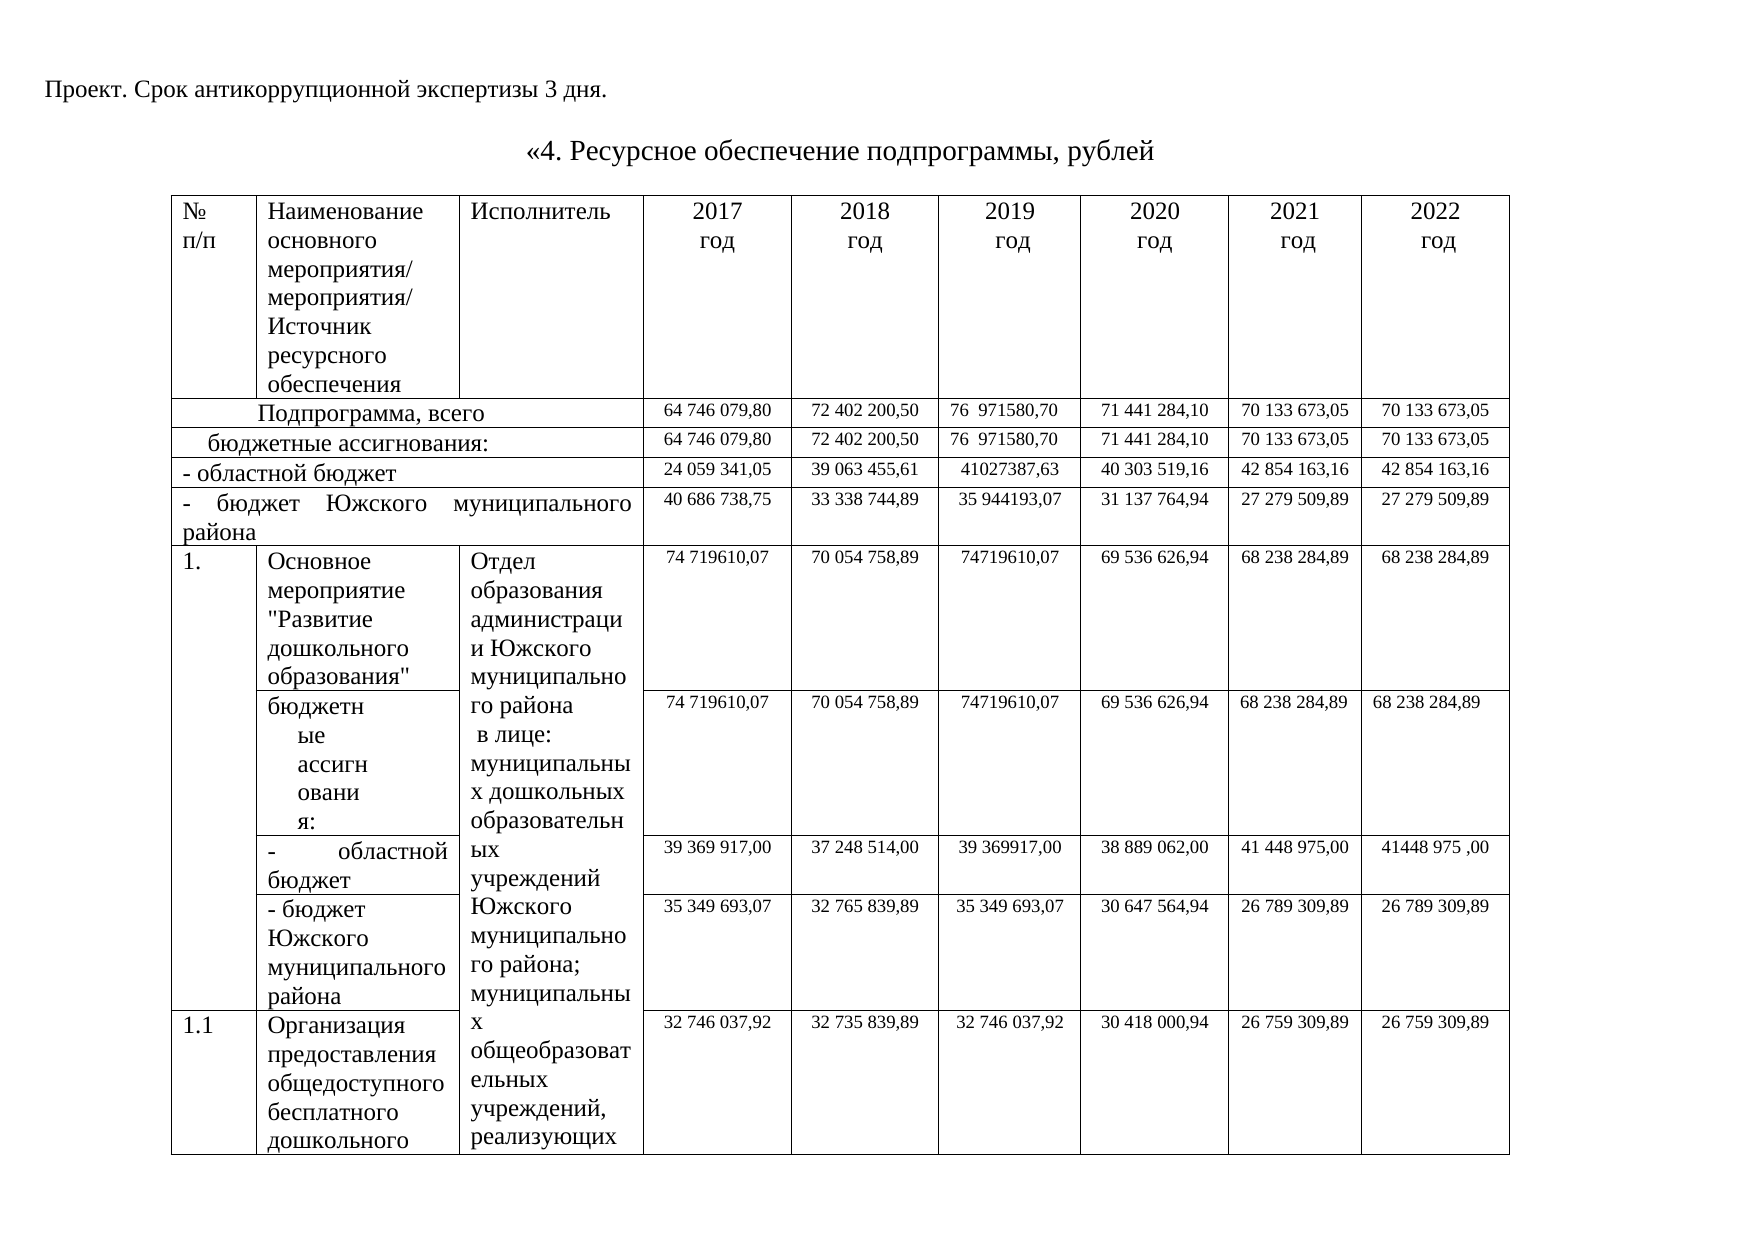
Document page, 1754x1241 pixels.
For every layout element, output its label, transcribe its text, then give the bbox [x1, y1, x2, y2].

table_cell Подпрограмма, всего [172, 399, 643, 427]
table_cell - областной бюджет [172, 458, 643, 487]
table_cell 41027387,63 [939, 458, 1080, 487]
table_cell - бюджет Южского муниципального района [172, 488, 643, 545]
table_cell 40 686 738,75 [644, 488, 791, 545]
table_cell 41448 975 ,00 [1362, 836, 1509, 893]
table_cell 74719610,07 [939, 691, 1080, 835]
table_cell - областной бюджет [257, 836, 459, 893]
table_cell 1. [172, 546, 256, 1009]
table_cell 26 789 309,89 [1229, 895, 1361, 1009]
text «4. Ресурсное обеспечение подпрограммы, рублей [44, 133, 1636, 166]
table_cell 68 238 284,89 [1229, 546, 1361, 690]
table_cell 39 063 455,61 [792, 458, 938, 487]
table_header 2021 год [1229, 196, 1361, 397]
table_cell 64 746 079,80 [644, 428, 791, 457]
table_cell 70 054 758,89 [792, 546, 938, 690]
table_cell 35 349 693,07 [939, 895, 1080, 1009]
table_cell 70 133 673,05 [1229, 399, 1361, 427]
table_header № п/п [172, 196, 256, 397]
table_cell 24 059 341,05 [644, 458, 791, 487]
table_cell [257, 1011, 459, 1154]
table_cell бюджетные ассигнования: [257, 691, 459, 835]
table_cell 70 054 758,89 [792, 691, 938, 835]
table_cell 35 349 693,07 [644, 895, 791, 1009]
table_header Исполнитель [460, 196, 643, 397]
table_cell 1.1 [172, 1011, 256, 1154]
table_cell 69 536 626,94 [1081, 546, 1228, 690]
table_cell 68 238 284,89 [1229, 691, 1361, 835]
table_cell 27 279 509,89 [1229, 488, 1361, 545]
table_cell 33 338 744,89 [792, 488, 938, 545]
table_cell Отдел образования администрации Южского муниципального района в лице: муниципальных дошкольных образовательных учреждений Южского муниципального района; муниципальных общеобразовательных учреждений, реализующих программу дошкольного образования Южского муниципального района [460, 546, 643, 1154]
table_cell 32 746 037,92 [939, 1011, 1080, 1154]
table_header 2020 год [1081, 196, 1228, 397]
table_cell 76 971580,70 [939, 428, 1080, 457]
table_cell 32 735 839,89 [792, 1011, 938, 1154]
table_cell 69 536 626,94 [1081, 691, 1228, 835]
table_cell 32 746 037,92 [644, 1011, 791, 1154]
table_cell 38 889 062,00 [1081, 836, 1228, 893]
table_cell 42 854 163,16 [1362, 458, 1509, 487]
table_cell Основное мероприятие "Развитие дошкольного образования" [257, 546, 459, 690]
table_cell - бюджет Южского муниципального района [257, 895, 459, 1009]
table_cell 42 854 163,16 [1229, 458, 1361, 487]
table_header 2019 год [939, 196, 1080, 397]
table_cell 27 279 509,89 [1362, 488, 1509, 545]
table_cell 30 647 564,94 [1081, 895, 1228, 1009]
table_cell 74 719610,07 [644, 546, 791, 690]
table_cell 26 789 309,89 [1362, 895, 1509, 1009]
table_header 2017 год [644, 196, 791, 397]
table_cell 71 441 284,10 [1081, 428, 1228, 457]
table_cell 39 369917,00 [939, 836, 1080, 893]
table_cell 31 137 764,94 [1081, 488, 1228, 545]
table_cell 37 248 514,00 [792, 836, 938, 893]
table_cell 70 133 673,05 [1362, 428, 1509, 457]
table_cell 64 746 079,80 [644, 399, 791, 427]
table_cell 74719610,07 [939, 546, 1080, 690]
table_cell 70 133 673,05 [1362, 399, 1509, 427]
table_cell 68 238 284,89 [1362, 546, 1509, 690]
table_header 2022 год [1362, 196, 1509, 397]
table_cell 70 133 673,05 [1229, 428, 1361, 457]
table_cell 30 418 000,94 [1081, 1011, 1228, 1154]
table_cell 26 759 309,89 [1229, 1011, 1361, 1154]
table_cell 32 765 839,89 [792, 895, 938, 1009]
table_cell 26 759 309,89 [1362, 1011, 1509, 1154]
table_cell 72 402 200,50 [792, 428, 938, 457]
table_cell 74 719610,07 [644, 691, 791, 835]
table_cell 76 971580,70 [939, 399, 1080, 427]
table_cell 40 303 519,16 [1081, 458, 1228, 487]
table_cell 72 402 200,50 [792, 399, 938, 427]
table_cell бюджетные ассигнования: [172, 428, 643, 457]
table_header Наименование основного мероприятия/ мероприятия/ Источник ресурсного обеспечения [257, 196, 459, 397]
table_cell 35 944193,07 [939, 488, 1080, 545]
table_cell 68 238 284,89 [1362, 691, 1509, 835]
table_header 2018 год [792, 196, 938, 397]
table_cell 71 441 284,10 [1081, 399, 1228, 427]
table_cell 41 448 975,00 [1229, 836, 1361, 893]
table_cell 39 369 917,00 [644, 836, 791, 893]
